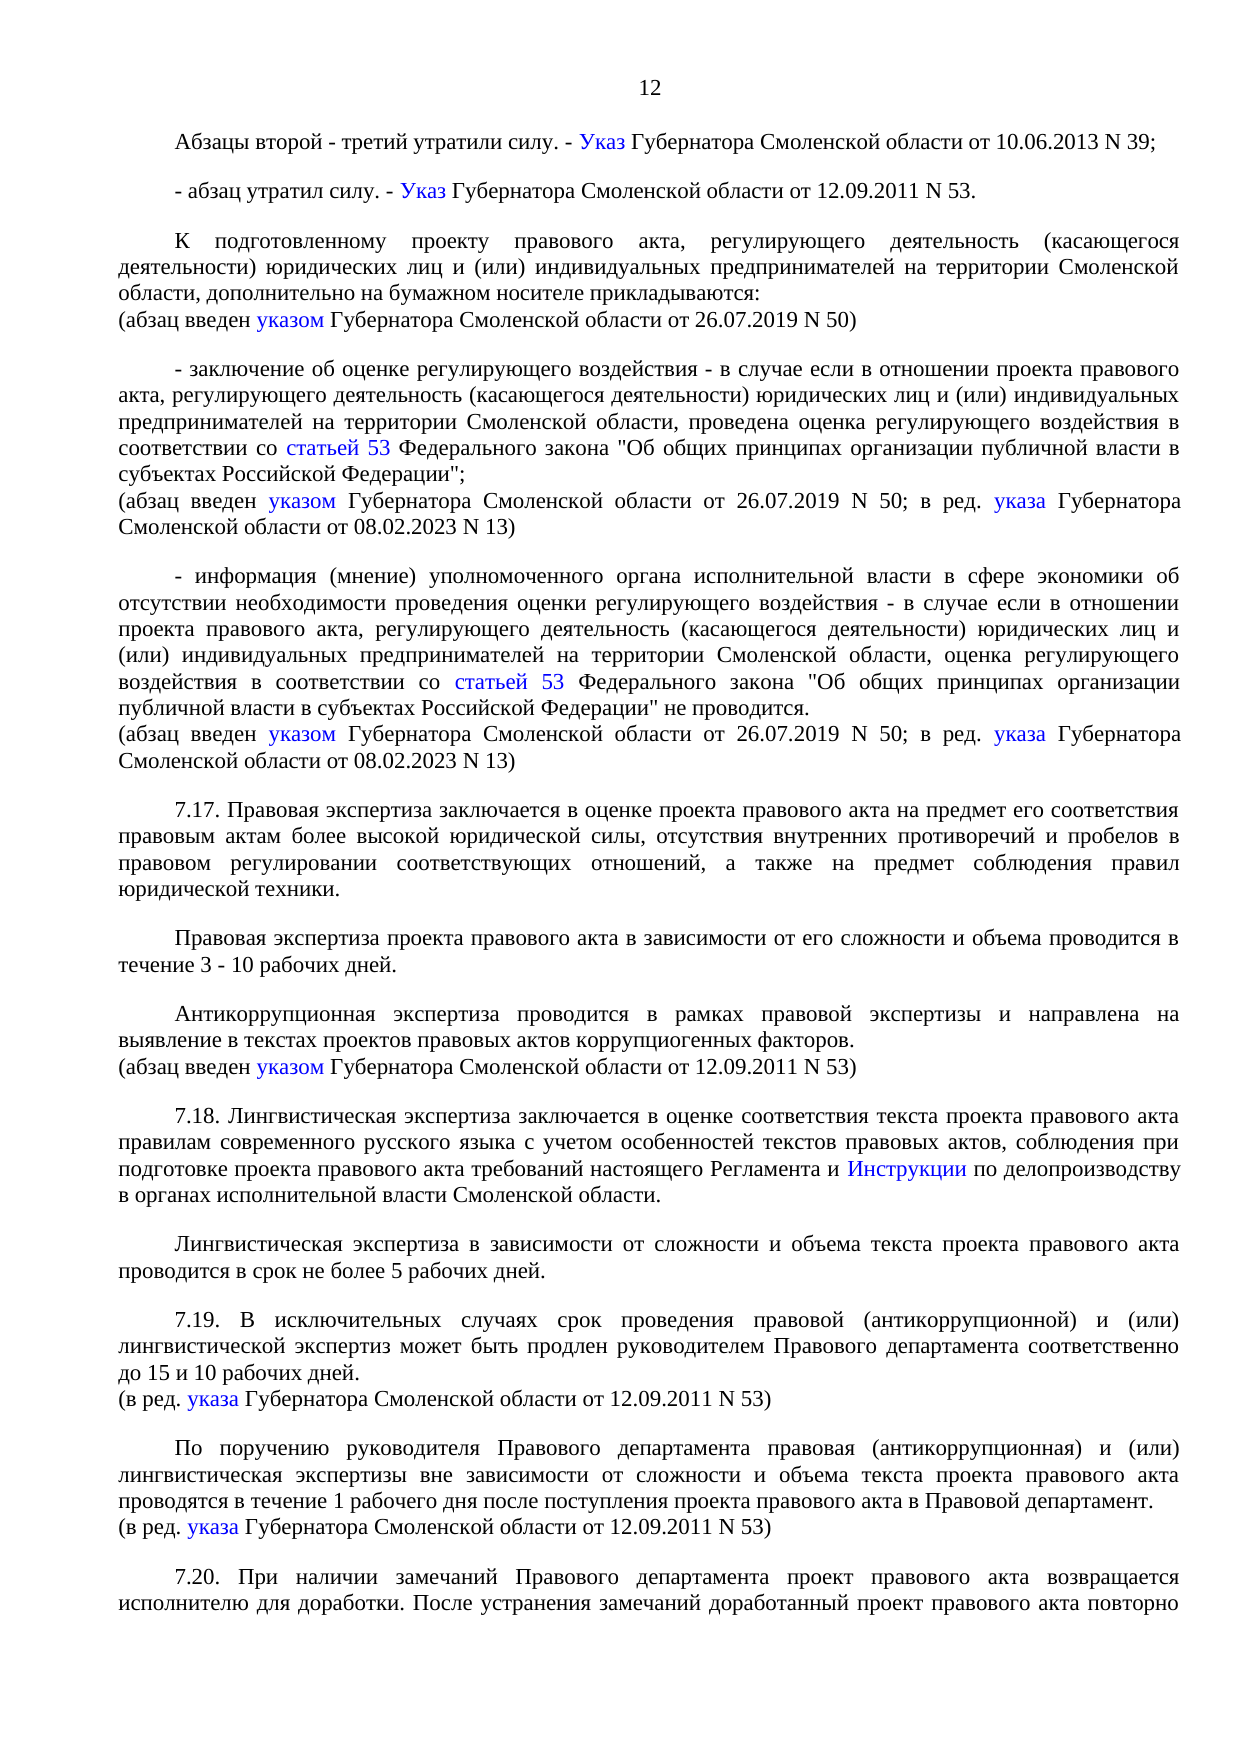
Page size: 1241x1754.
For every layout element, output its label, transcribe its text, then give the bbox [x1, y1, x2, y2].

text (в ред. указа Губернатора Смоленской области от 12.09.2011 N 53) [118, 1513, 1181, 1540]
text - абзац утратил силу. - Указ Губернатора Смоленской области от 12.09.2011 N 53. [118, 177, 1181, 204]
text По поручению руководителя Правового департамента правовая (антикоррупционная) и (или) лингвистическая экспертизы вне зависимости от сложности и объема текста проекта правового акта проводятся в течение 1 рабочего дня после поступления проекта правового акта в Правовой департамент. [118, 1434, 1181, 1513]
text К подготовленному проекту правового акта, регулирующего деятельность (касающегося деятельности) юридических лиц и (или) индивидуальных предпринимателей на территории Смоленской области, дополнительно на бумажном носителе прикладываются: [118, 227, 1181, 306]
text 7.17. Правовая экспертиза заключается в оценке проекта правового акта на предмет его соответствия правовым актам более высокой юридической силы, отсутствия внутренних противоречий и пробелов в правовом регулировании соответствующих отношений, а также на предмет соблюдения правил юридической техники. [118, 796, 1181, 902]
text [118, 1563, 1181, 1615]
text (абзац введен указом Губернатора Смоленской области от 12.09.2011 N 53) [118, 1053, 1181, 1079]
text (абзац введен указом Губернатора Смоленской области от 26.07.2019 N 50; в ред. указа Губернатора Смоленской области от 08.02.2023 N 13) [118, 487, 1181, 539]
text Правовая экспертиза проекта правового акта в зависимости от его сложности и объема проводится в течение 3 - 10 рабочих дней. [118, 924, 1181, 977]
text 7.19. В исключительных случаях срок проведения правовой (антикоррупционной) и (или) лингвистической экспертиз может быть продлен руководителем Правового департамента соответственно до 15 и 10 рабочих дней. [118, 1306, 1181, 1385]
text - информация (мнение) уполномоченного органа исполнительной власти в сфере экономики об отсутствии необходимости проведения оценки регулирующего воздействия - в случае если в отношении проекта правового акта, регулирующего деятельность (касающегося деятельности) юридических лиц и (или) индивидуальных предпринимателей на территории Смоленской области, оценка регулирующего воздействия в соответствии со статьей 53 Федерального закона "Об общих принципах организации публичной власти в субъектах Российской Федерации" не проводится. [118, 562, 1181, 721]
text Абзацы второй - третий утратили силу. - Указ Губернатора Смоленской области от 10.06.2013 N 39; [118, 128, 1181, 154]
text Антикоррупционная экспертиза проводится в рамках правовой экспертизы и направлена на выявление в текстах проектов правовых актов коррупциогенных факторов. [118, 1000, 1181, 1053]
text - заключение об оценке регулирующего воздействия - в случае если в отношении проекта правового акта, регулирующего деятельность (касающегося деятельности) юридических лиц и (или) индивидуальных предпринимателей на территории Смоленской области, проведена оценка регулирующего воздействия в соответствии со статьей 53 Федерального закона "Об общих принципах организации публичной власти в субъектах Российской Федерации"; [118, 355, 1181, 487]
text (абзац введен указом Губернатора Смоленской области от 26.07.2019 N 50) [118, 306, 1181, 332]
text (абзац введен указом Губернатора Смоленской области от 26.07.2019 N 50; в ред. указа Губернатора Смоленской области от 08.02.2023 N 13) [118, 721, 1181, 773]
text 7.18. Лингвистическая экспертиза заключается в оценке соответствия текста проекта правового акта правилам современного русского языка с учетом особенностей текстов правовых актов, соблюдения при подготовке проекта правового акта требований настоящего Регламента и Инструкции по делопроизводству в органах исполнительной власти Смоленской области. [118, 1102, 1181, 1207]
text (в ред. указа Губернатора Смоленской области от 12.09.2011 N 53) [118, 1385, 1181, 1411]
text Лингвистическая экспертиза в зависимости от сложности и объема текста проекта правового акта проводится в срок не более 5 рабочих дней. [118, 1230, 1181, 1283]
